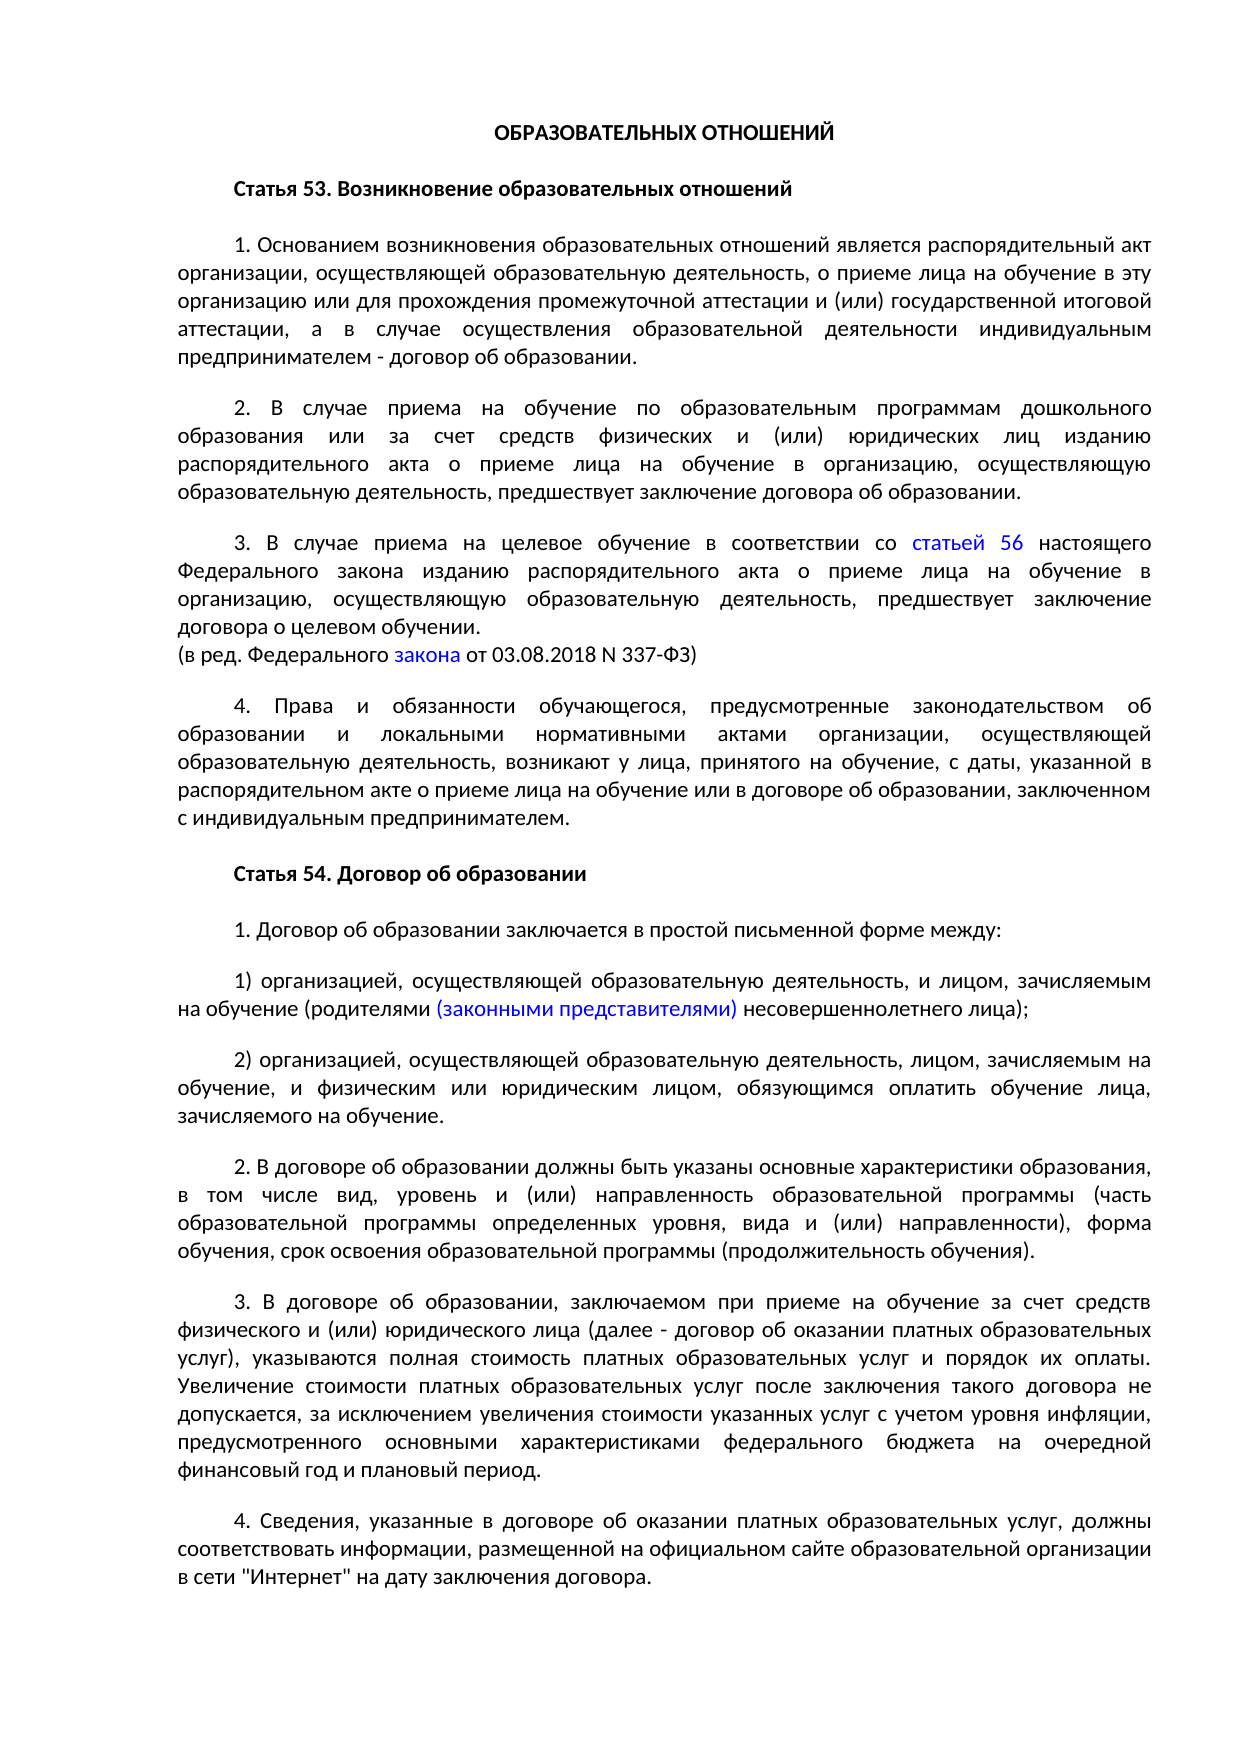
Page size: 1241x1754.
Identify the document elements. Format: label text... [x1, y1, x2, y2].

text 3. В договоре об образовании, заключаемом при приеме на обучение за счет средств физического и (или) юридического лица (далее - договор об оказании платных образовательных услуг), указываются полная стоимость платных образовательных услуг и порядок их оплаты. Увеличение стоимости платных образовательных услуг после заключения такого договора не допускается, за исключением увеличения стоимости указанных услуг с учетом уровня инфляции, предусмотренного основными характеристиками федерального бюджета на очередной финансовый год и плановый период. [177, 1287, 1152, 1483]
text 2. В случае приема на обучение по образовательным программам дошкольного образования или за счет средств физических и (или) юридических лиц изданию распорядительного акта о приеме лица на обучение в организацию, осуществляющую образовательную деятельность, предшествует заключение договора об образовании. [177, 393, 1152, 505]
text 2. В договоре об образовании должны быть указаны основные характеристики образования, в том числе вид, уровень и (или) направленность образовательной программы (часть образовательной программы определенных уровня, вида и (или) направленности), форма обучения, срок освоения образовательной программы (продолжительность обучения). [177, 1152, 1152, 1264]
text 1. Основанием возникновения образовательных отношений является распорядительный акт организации, осуществляющей образовательную деятельность, о приеме лица на обучение в эту организацию или для прохождения промежуточной аттестации и (или) государственной итоговой аттестации, а в случае осуществления образовательной деятельности индивидуальным предпринимателем - договор об образовании. [177, 230, 1152, 370]
text (в ред. Федерального закона от 03.08.2018 N 337-ФЗ) [177, 640, 1152, 668]
text 2) организацией, осуществляющей образовательную деятельность, лицом, зачисляемым на обучение, и физическим или юридическим лицом, обязующимся оплатить обучение лица, зачисляемого на обучение. [177, 1045, 1152, 1129]
title Статья 54. Договор об образовании [177, 859, 1152, 887]
text 1) организацией, осуществляющей образовательную деятельность, и лицом, зачисляемым на обучение (родителями (законными представителями) несовершеннолетнего лица); [177, 966, 1152, 1022]
title ОБРАЗОВАТЕЛЬНЫХ ОТНОШЕНИЙ [177, 118, 1152, 146]
text 3. В случае приема на целевое обучение в соответствии со статьей 56 настоящего Федерального закона изданию распорядительного акта о приеме лица на обучение в организацию, осуществляющую образовательную деятельность, предшествует заключение договора о целевом обучении. [177, 528, 1152, 640]
text 4. Права и обязанности обучающегося, предусмотренные законодательством об образовании и локальными нормативными актами организации, осуществляющей образовательную деятельность, возникают у лица, принятого на обучение, с даты, указанной в распорядительном акте о приеме лица на обучение или в договоре об образовании, заключенном с индивидуальным предпринимателем. [177, 691, 1152, 831]
text 1. Договор об образовании заключается в простой письменной форме между: [177, 915, 1152, 943]
text 4. Сведения, указанные в договоре об оказании платных образовательных услуг, должны соответствовать информации, размещенной на официальном сайте образовательной организации в сети "Интернет" на дату заключения договора. [177, 1506, 1152, 1590]
title Статья 53. Возникновение образовательных отношений [177, 174, 1152, 202]
